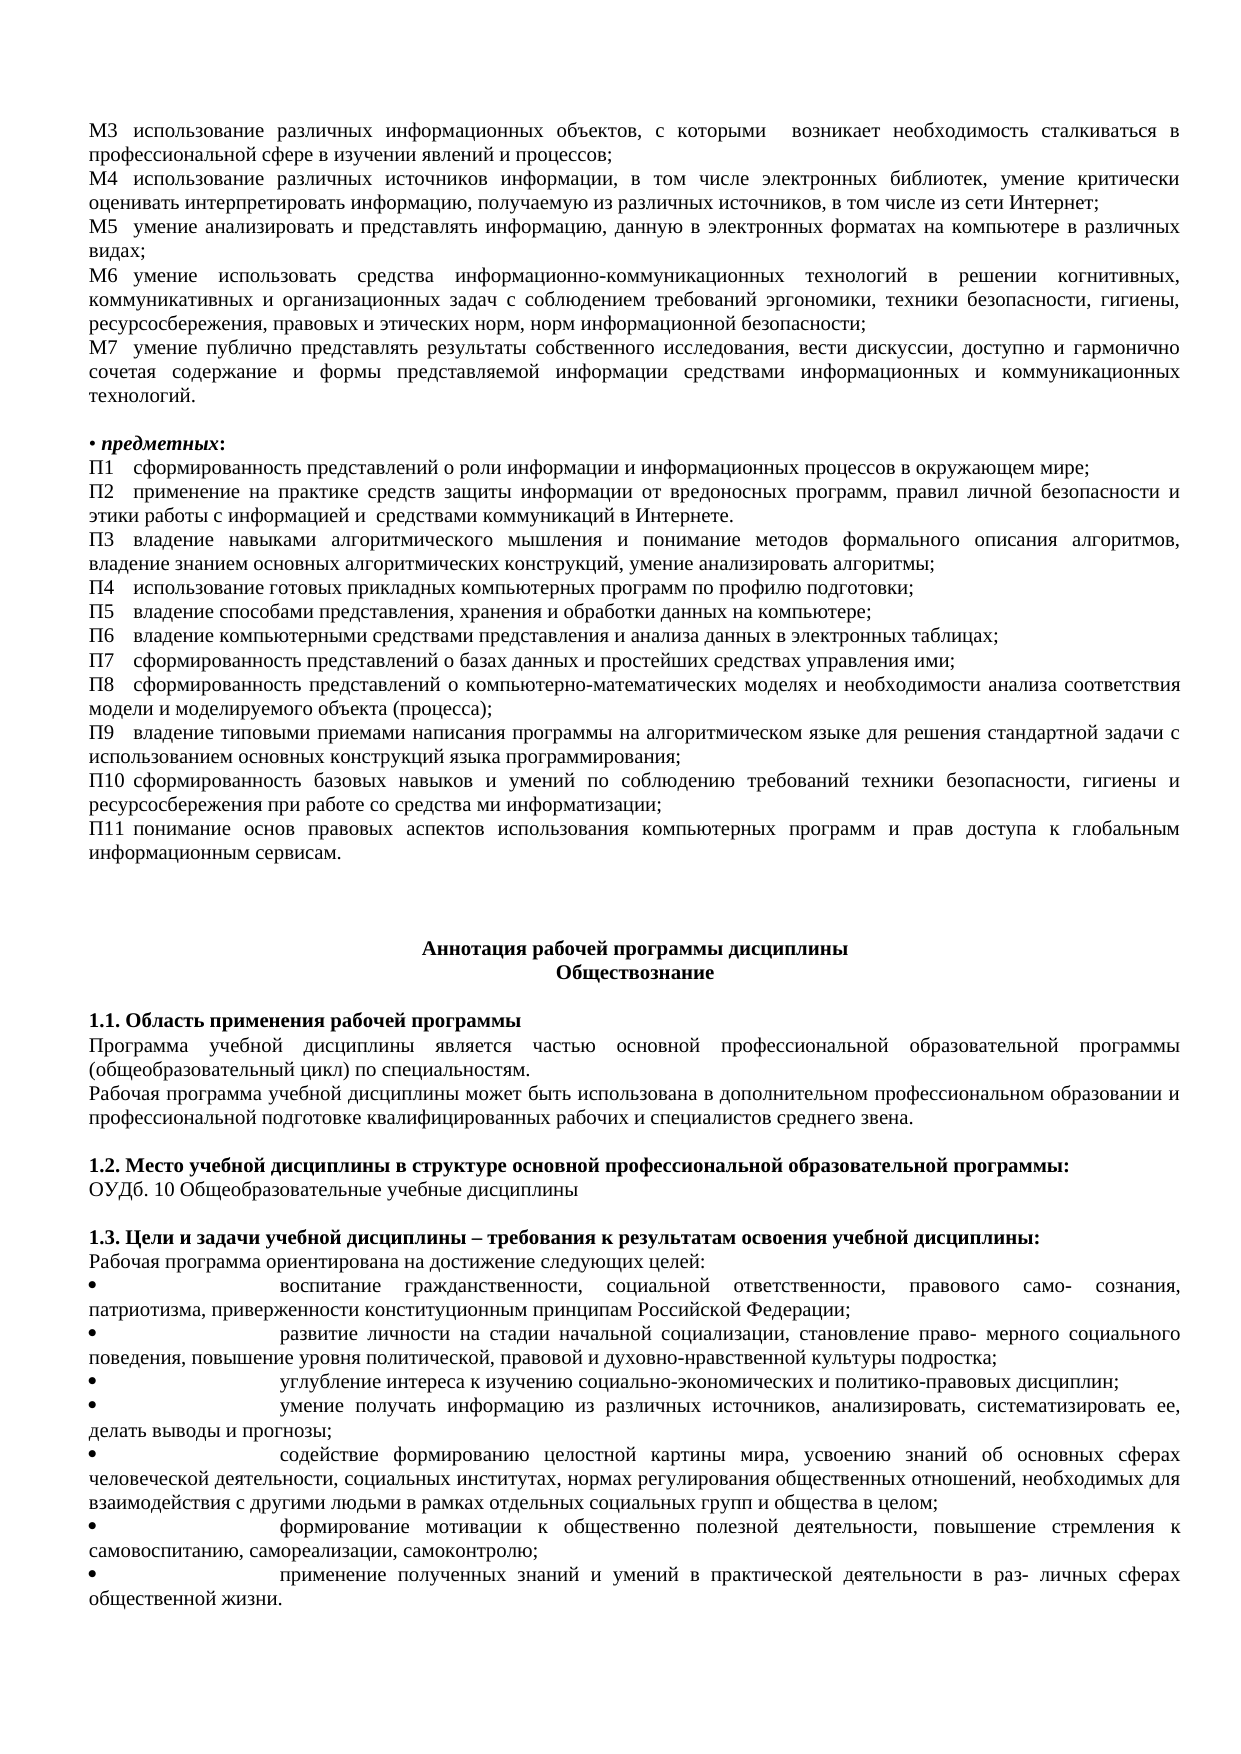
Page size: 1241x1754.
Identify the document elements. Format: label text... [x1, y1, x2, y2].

text 1.3. Цели и задачи учебной дисциплины – требования к результатам освоения учебной дисциплины: [89, 1225, 1181, 1249]
list сформированность представлений о базах данных и простейших средствах управления ими; [89, 647, 1181, 672]
list владение способами представления, хранения и обработки данных на компьютере; [89, 599, 1181, 623]
list применение полученных знаний и умений в практической деятельности в раз- личных сферах общественной жизни. [89, 1562, 1181, 1610]
text 1.1. Область применения рабочей программы [89, 1008, 1201, 1032]
list формирование мотивации к общественно полезной деятельности, повышение стремления к самовоспитанию, самореализации, самоконтролю; [89, 1514, 1181, 1562]
list содействие формированию целостной картины мира, усвоению знаний об основных сферах человеческой деятельности, социальных институтах, нормах регулирования общественных отношений, необходимых для взаимодействия с другими людьми в рамках отдельных социальных групп и общества в целом; [89, 1442, 1181, 1514]
list умение публично представлять результаты собственного исследования, вести дискуссии, доступно и гармонично сочетая содержание и формы представляемой информации средствами информационных и коммуникационных технологий. [89, 335, 1181, 407]
list владение навыками алгоритмического мышления и понимание методов формального описания алгоритмов, владение знанием основных алгоритмических конструкций, умение анализировать алгоритмы; [89, 527, 1181, 575]
text Рабочая программа учебной дисциплины может быть использована в дополнительном профессиональном образовании и профессиональной подготовке квалифицированных рабочих и специалистов среднего звена. [89, 1081, 1181, 1129]
text • предметных: [89, 431, 1181, 455]
text Программа учебной дисциплины является частью основной профессиональной образовательной программы (общеобразовательный цикл) по специальностям. [89, 1032, 1181, 1081]
list сформированность представлений о компьютерно-математических моделях и необходимости анализа соответствия модели и моделируемого объекта (процесса); [89, 672, 1181, 720]
list применение на практике средств защиты информации от вредоносных программ, правил личной безопасности и этики работы с информацией и средствами коммуникаций в Интернете. [89, 479, 1181, 527]
text ОУДб. 10 Общеобразовательные учебные дисциплины [89, 1177, 1181, 1201]
list развитие личности на стадии начальной социализации, становление право- мерного социального поведения, повышение уровня политической, правовой и духовно-нравственной культуры подростка; [89, 1321, 1181, 1369]
list владение типовыми приемами написания программы на алгоритмическом языке для решения стандартной задачи с использованием основных конструкций языка программирования; [89, 720, 1181, 768]
list использование готовых прикладных компьютерных программ по профилю подготовки; [89, 575, 1181, 599]
text 1.2. Место учебной дисциплины в структуре основной профессиональной образовательной программы: [89, 1153, 1181, 1177]
list использование различных источников информации, в том числе электронных библиотек, умение критически оценивать интерпретировать информацию, получаемую из различных источников, в том числе из сети Интернет; [89, 166, 1181, 214]
list углубление интереса к изучению социально-экономических и политико-правовых дисциплин; [89, 1369, 1181, 1393]
text Аннотация рабочей программы дисциплины [89, 936, 1181, 960]
text Обществознание [89, 960, 1181, 984]
list сформированность представлений о роли информации и информационных процессов в окружающем мире; [89, 455, 1181, 479]
list воспитание гражданственности, социальной ответственности, правового само- сознания, патриотизма, приверженности конституционным принципам Российской Федерации; [89, 1273, 1181, 1321]
list использование различных информационных объектов, с которыми возникает необходимость сталкиваться в профессиональной сфере в изучении явлений и процессов; [89, 118, 1181, 166]
list умение получать информацию из различных источников, анализировать, систематизировать ее, делать выводы и прогнозы; [89, 1393, 1181, 1442]
list сформированность базовых навыков и умений по соблюдению требований техники безопасности, гигиены и ресурсосбережения при работе со средства ми информатизации; [89, 768, 1181, 816]
list умение анализировать и представлять информацию, данную в электронных форматах на компьютере в различных видах; [89, 214, 1181, 262]
text Рабочая программа ориентирована на достижение следующих целей: [89, 1249, 1181, 1273]
list понимание основ правовых аспектов использования компьютерных программ и прав доступа к глобальным информационным сервисам. [89, 816, 1181, 864]
list умение использовать средства информационно-коммуникационных технологий в решении когнитивных, коммуникативных и организационных задач с соблюдением требований эргономики, техники безопасности, гигиены, ресурсосбережения, правовых и этических норм, норм информационной безопасности; [89, 262, 1181, 335]
list владение компьютерными средствами представления и анализа данных в электронных таблицах; [89, 623, 1181, 647]
